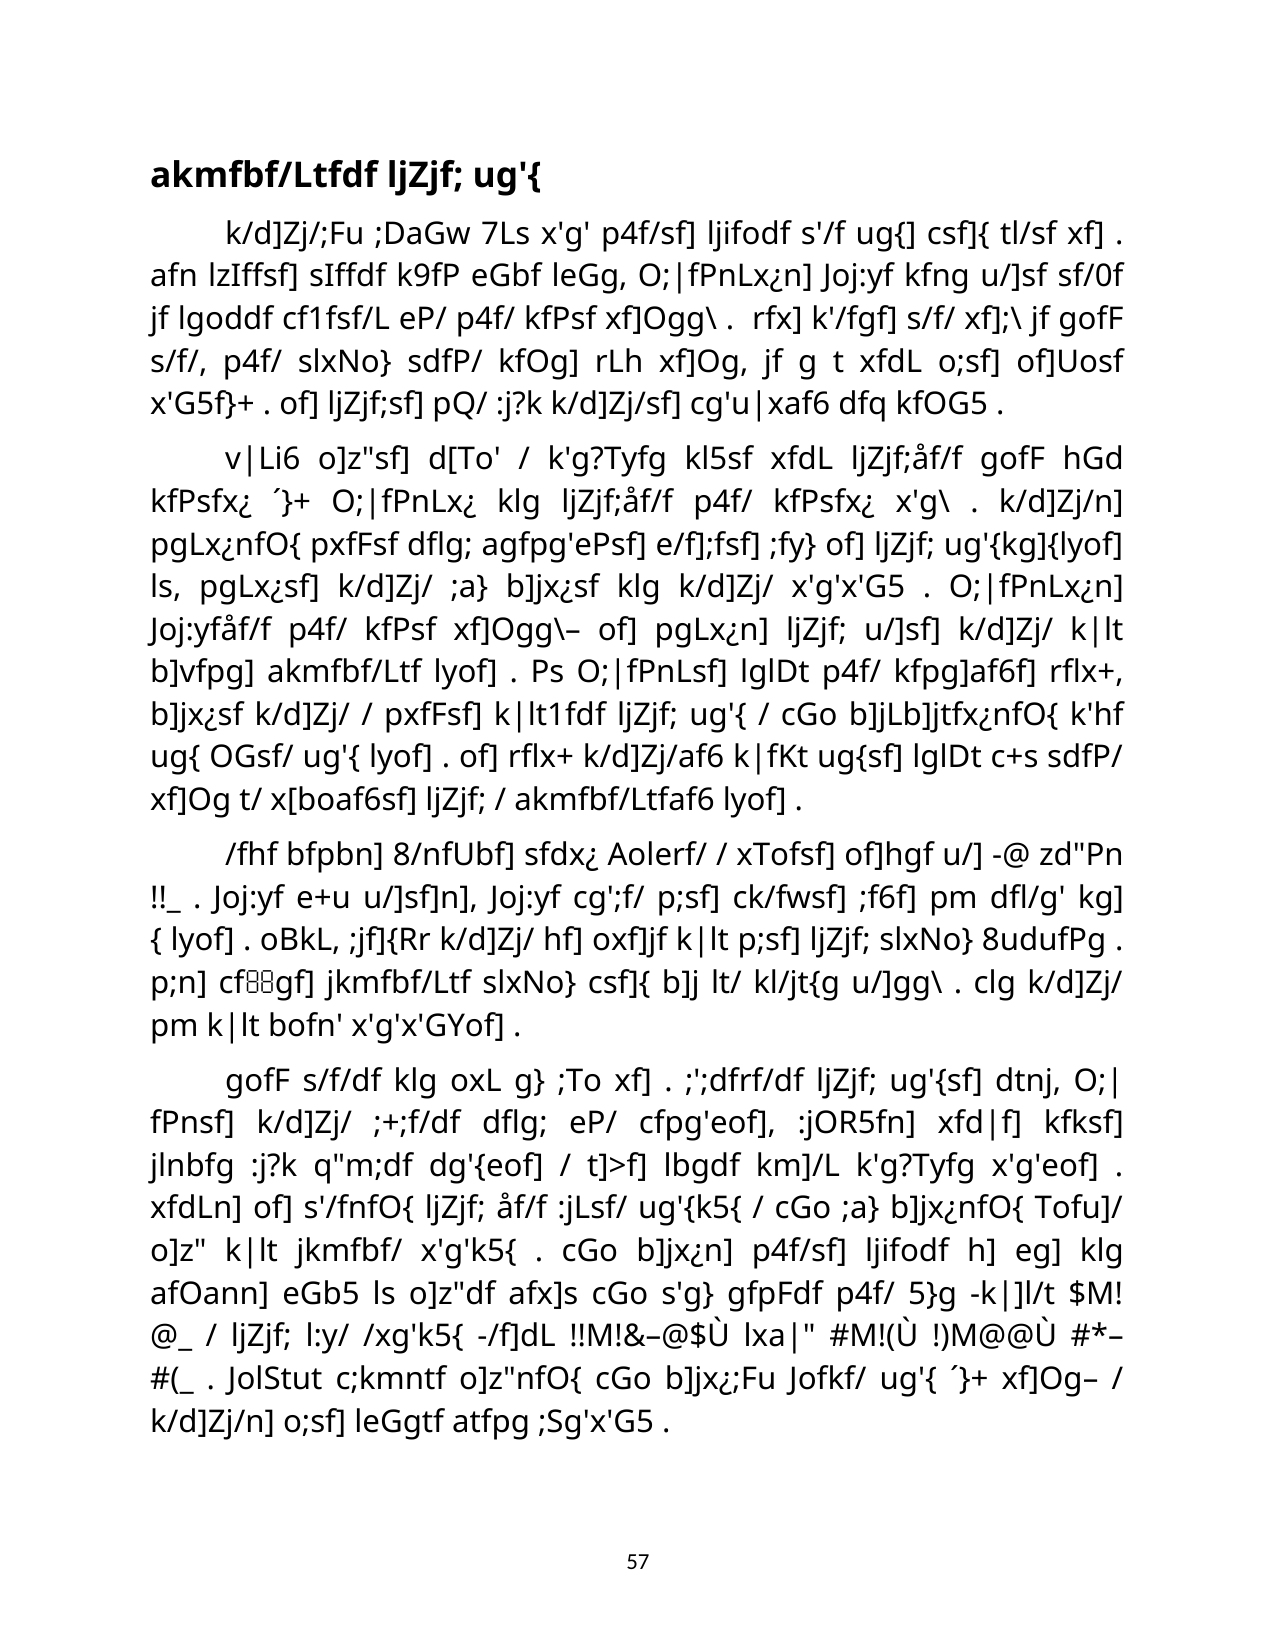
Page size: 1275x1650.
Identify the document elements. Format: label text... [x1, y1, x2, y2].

text v|Li6 o]z"sf] d[To' / k'g?Tyfg kl5sf xfdL ljZjf;åf/f gofF hGd kfPsfx¿ ´}+ O;|fPnLx¿ klg ljZjf;åf/f p4f/ kfPsfx¿ x'g\ . k/d]Zj/n] pgLx¿nfO{ pxfFsf dflg; agfpg'ePsf] e/f];fsf] ;fy} of] ljZjf; ug'{kg]{lyof] ls, pgLx¿sf] k/d]Zj/ ;a} b]jx¿sf klg k/d]Zj/ x'g'x'G5 . O;|fPnLx¿n] Joj:yfåf/f p4f/ kfPsf xf]Ogg\– of] pgLx¿n] ljZjf; u/]sf] k/d]Zj/ k|lt b]vfpg] akmfbf/Ltf lyof] . Ps O;|fPnLsf] lglDt p4f/ kfpg]af6f] rflx+, b]jx¿sf k/d]Zj/ / pxfFsf] k|lt1fdf ljZjf; ug'{ / cGo b]jLb]jtfx¿nfO{ k'hf ug{ OGsf/ ug'{ lyof] . of] rflx+ k/d]Zj/af6 k|fKt ug{sf] lglDt c+s sdfP/ xf]Og t/ x[boaf6sf] ljZjf; / akmfbf/Ltfaf6 lyof] . [150, 436, 1125, 820]
text k/d]Zj/;Fu ;DaGw 7Ls x'g' p4f/sf] ljifodf s'/f ug{] csf]{ tl/sf xf] . afn lzIffsf] sIffdf k9fP eGbf leGg, O;|fPnLx¿n] Joj:yf kfng u/]sf sf/0f jf lgoddf cf1fsf/L eP/ p4f/ kfPsf xf]Ogg\ . rfx] k'/fgf] s/f/ xf];\ jf gofF s/f/, p4f/ slxNo} sdfP/ kfOg] rLh xf]Og, jf g t xfdL o;sf] of]Uosf x'G5f}+ . of] ljZjf;sf] pQ/ :j?k k/d]Zj/sf] cg'u|xaf6 dfq kfOG5 . [150, 211, 1125, 424]
text akmfbf/Ltfdf ljZjf; ug'{ [150, 150, 1125, 198]
text /fhf bfpbn] 8/nfUbf] sfdx¿ Aolerf/ / xTofsf] of]hgf u/] -@ zd"Pn !!_ . Joj:yf e+u u/]sf]n], Joj:yf cg';f/ p;sf] ck/fwsf] ;f6f] pm dfl/g' kg]{ lyof] . oBkL, ;jf]{Rr k/d]Zj/ hf] oxf]jf k|lt p;sf] ljZjf; slxNo} 8udufPg . p;n] cfgf] jkmfbf/Ltf slxNo} csf]{ b]j lt/ kl/jt{g u/]gg\ . clg k/d]Zj/ pm k|lt bofn' x'g'x'GYof] . [150, 832, 1125, 1045]
text gofF s/f/df klg oxL g} ;To xf] . ;';dfrf/df ljZjf; ug'{sf] dtnj, O;|fPnsf] k/d]Zj/ ;+;f/df dflg; eP/ cfpg'eof], :jOR5fn] xfd|f] kfksf] jlnbfg :j?k q"m;df dg'{eof] / t]>f] lbgdf km]/L k'g?Tyfg x'g'eof] . xfdLn] of] s'/fnfO{ ljZjf; åf/f :jLsf/ ug'{k5{ / cGo ;a} b]jx¿nfO{ Tofu]/ o]z" k|lt jkmfbf/ x'g'k5{ . cGo b]jx¿n] p4f/sf] ljifodf h] eg] klg afOann] eGb5 ls o]z"df afx]s cGo s'g} gfpFdf p4f/ 5}g -k|]l/t $M!@_ / ljZjf; l:y/ /xg'k5{ -/f]dL !!M!&–@$Ù lxa|" #M!(Ù !)M@@Ù #*–#(_ . JolStut c;kmntf o]z"nfO{ cGo b]jx¿;Fu Jofkf/ ug'{ ´}+ xf]Og– / k/d]Zj/n] o;sf] leGgtf atfpg ;Sg'x'G5 . [150, 1058, 1125, 1441]
